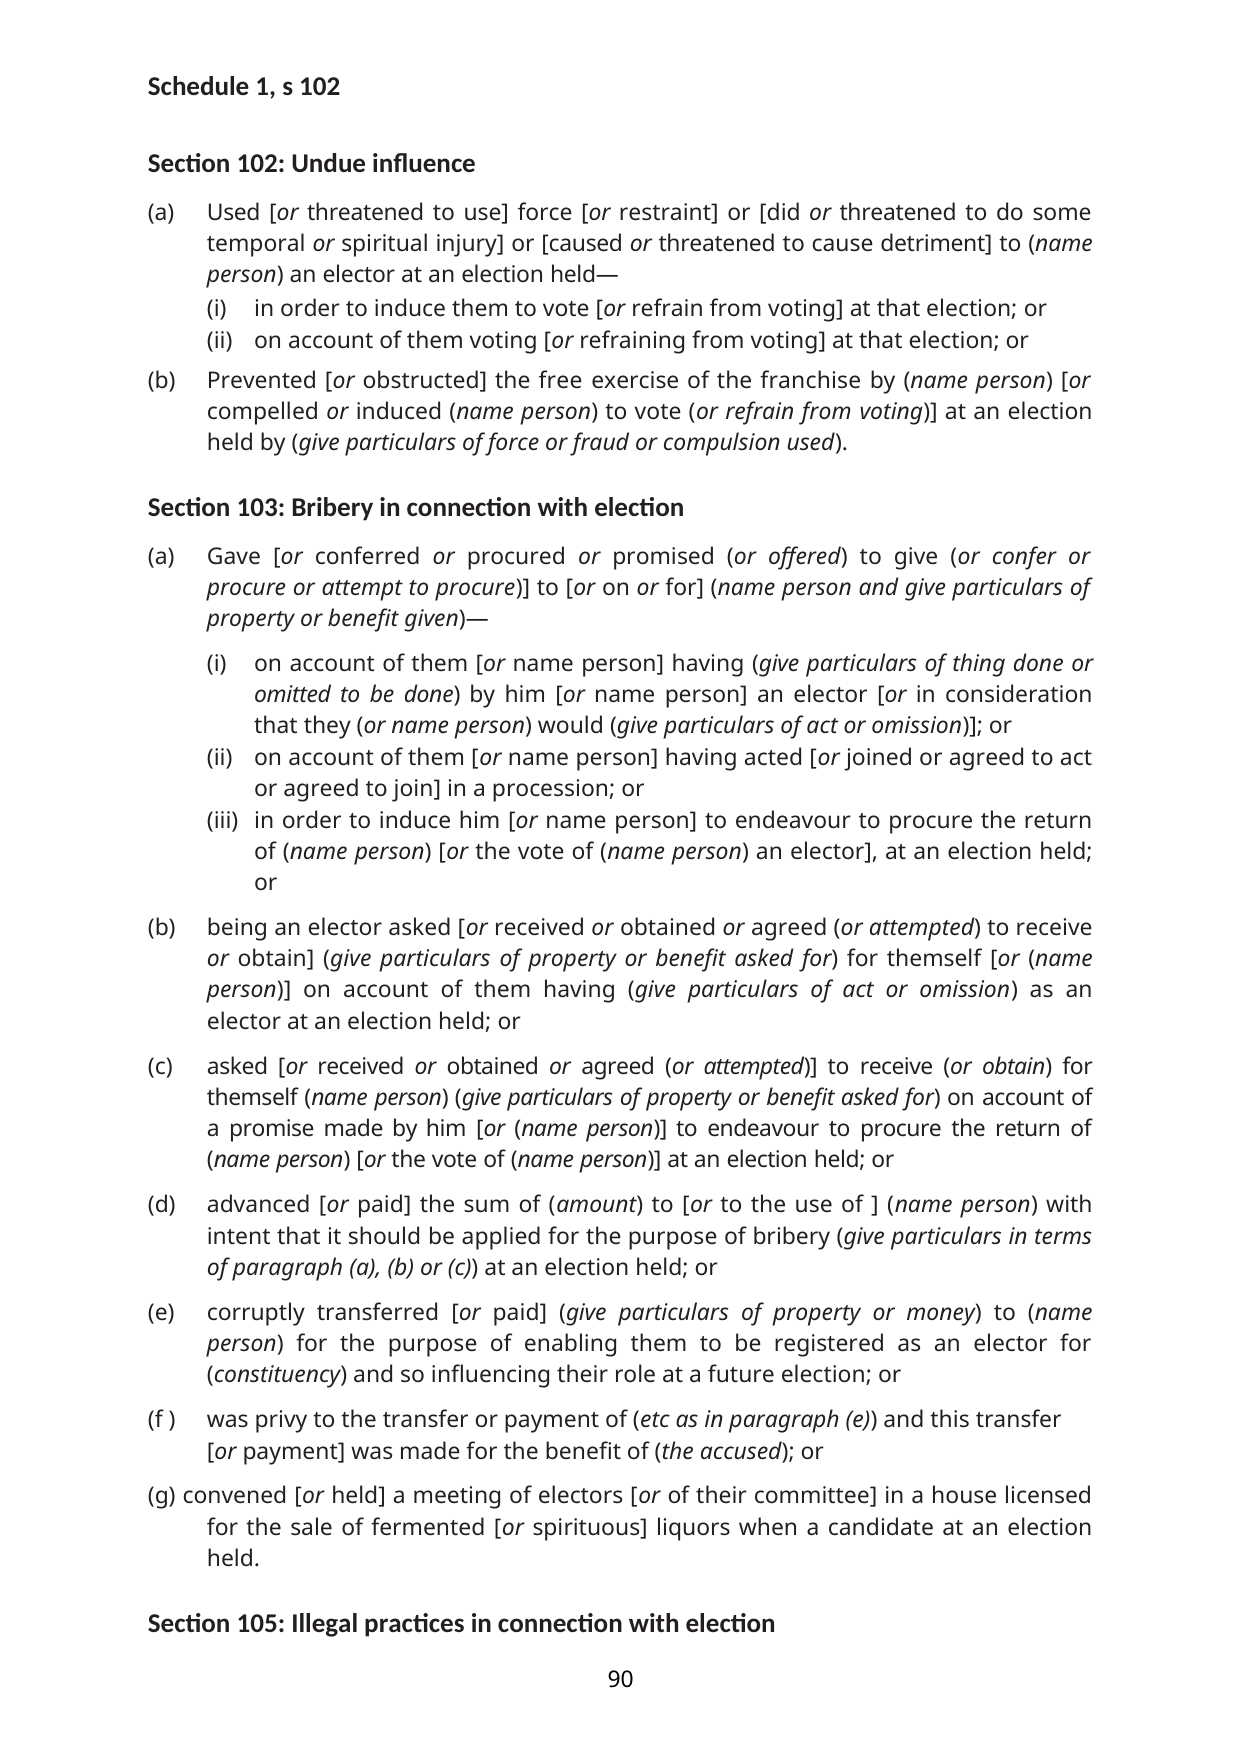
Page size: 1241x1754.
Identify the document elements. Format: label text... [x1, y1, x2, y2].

subtitle Section 103: Bribery in connection with election [148, 490, 1109, 523]
list corruptly transferred [or paid] (give particulars of property or money) to (name person) for the purpose of enabling them to be registered as an elector for (constituency) and so influencing their role at a future election; or [148, 1296, 1093, 1389]
list advanced [or paid] the sum of (amount) to [or to the use of ] (name person) with intent that it should be applied for the purpose of bribery (give particulars in terms of paragraph (a), (b) or (c)) at an election held; or [148, 1188, 1093, 1282]
text (g) convened [or held] a meeting of electors [or of their committee] in a house licensed for the sale of fermented [or spirituous] liquors when a candidate at an election held. [148, 1479, 1093, 1573]
list being an elector asked [or received or obtained or agreed (or attempted) to receive or obtain] (give particulars of property or benefit asked for) for themself [or (name person)] on account of them having (give particulars of act or omission) as an elector at an election held; or [148, 911, 1093, 1036]
list Prevented [or obstructed] the free exercise of the franchise by (name person) [or compelled or induced (name person) to vote (or refrain from voting)] at an election held by (give particulars of force or fraud or compulsion used). [148, 364, 1093, 458]
list on account of them voting [or refraining from voting] at that election; or [207, 324, 1109, 355]
text Section 102: Undue influence [148, 146, 1109, 179]
list Gave [or conferred or procured or promised (or offered) to give (or confer or procure or attempt to procure)] to [or on or for] (name person and give particulars of property or benefit given)— [148, 539, 1093, 633]
list asked [or received or obtained or agreed (or attempted)] to receive (or obtain) for themself (name person) (give particulars of property or benefit asked for) on account of a promise made by him [or (name person)] to endeavour to procure the return of (name person) [or the vote of (name person)] at an election held; or [148, 1050, 1093, 1175]
text (f ) was privy to the transfer or payment of (etc as in paragraph (e)) and this transfer [or payment] was made for the benefit of (the accused); or [148, 1403, 1093, 1466]
list on account of them [or name person] having (give particulars of thing done or omitted to be done) by him [or name person] an elector [or in consideration that they (or name person) would (give particulars of act or omission)]; or [207, 647, 1093, 741]
subtitle Section 105: Illegal practices in connection with election [148, 1606, 1109, 1639]
subtitle Schedule 1, s 102 [148, 69, 1109, 102]
list in order to induce them to vote [or refrain from voting] at that election; or [207, 292, 1109, 324]
list in order to induce him [or name person] to endeavour to procure the return of (name person) [or the vote of (name person) an elector], at an election held; or [207, 803, 1093, 897]
list on account of them [or name person] having acted [or joined or agreed to act or agreed to join] in a procession; or [207, 741, 1093, 803]
list Used [or threatened to use] force [or restraint] or [did or threatened to do some temporal or spiritual injury] or [caused or threatened to cause detriment] to (name person) an elector at an election held— [148, 195, 1093, 289]
